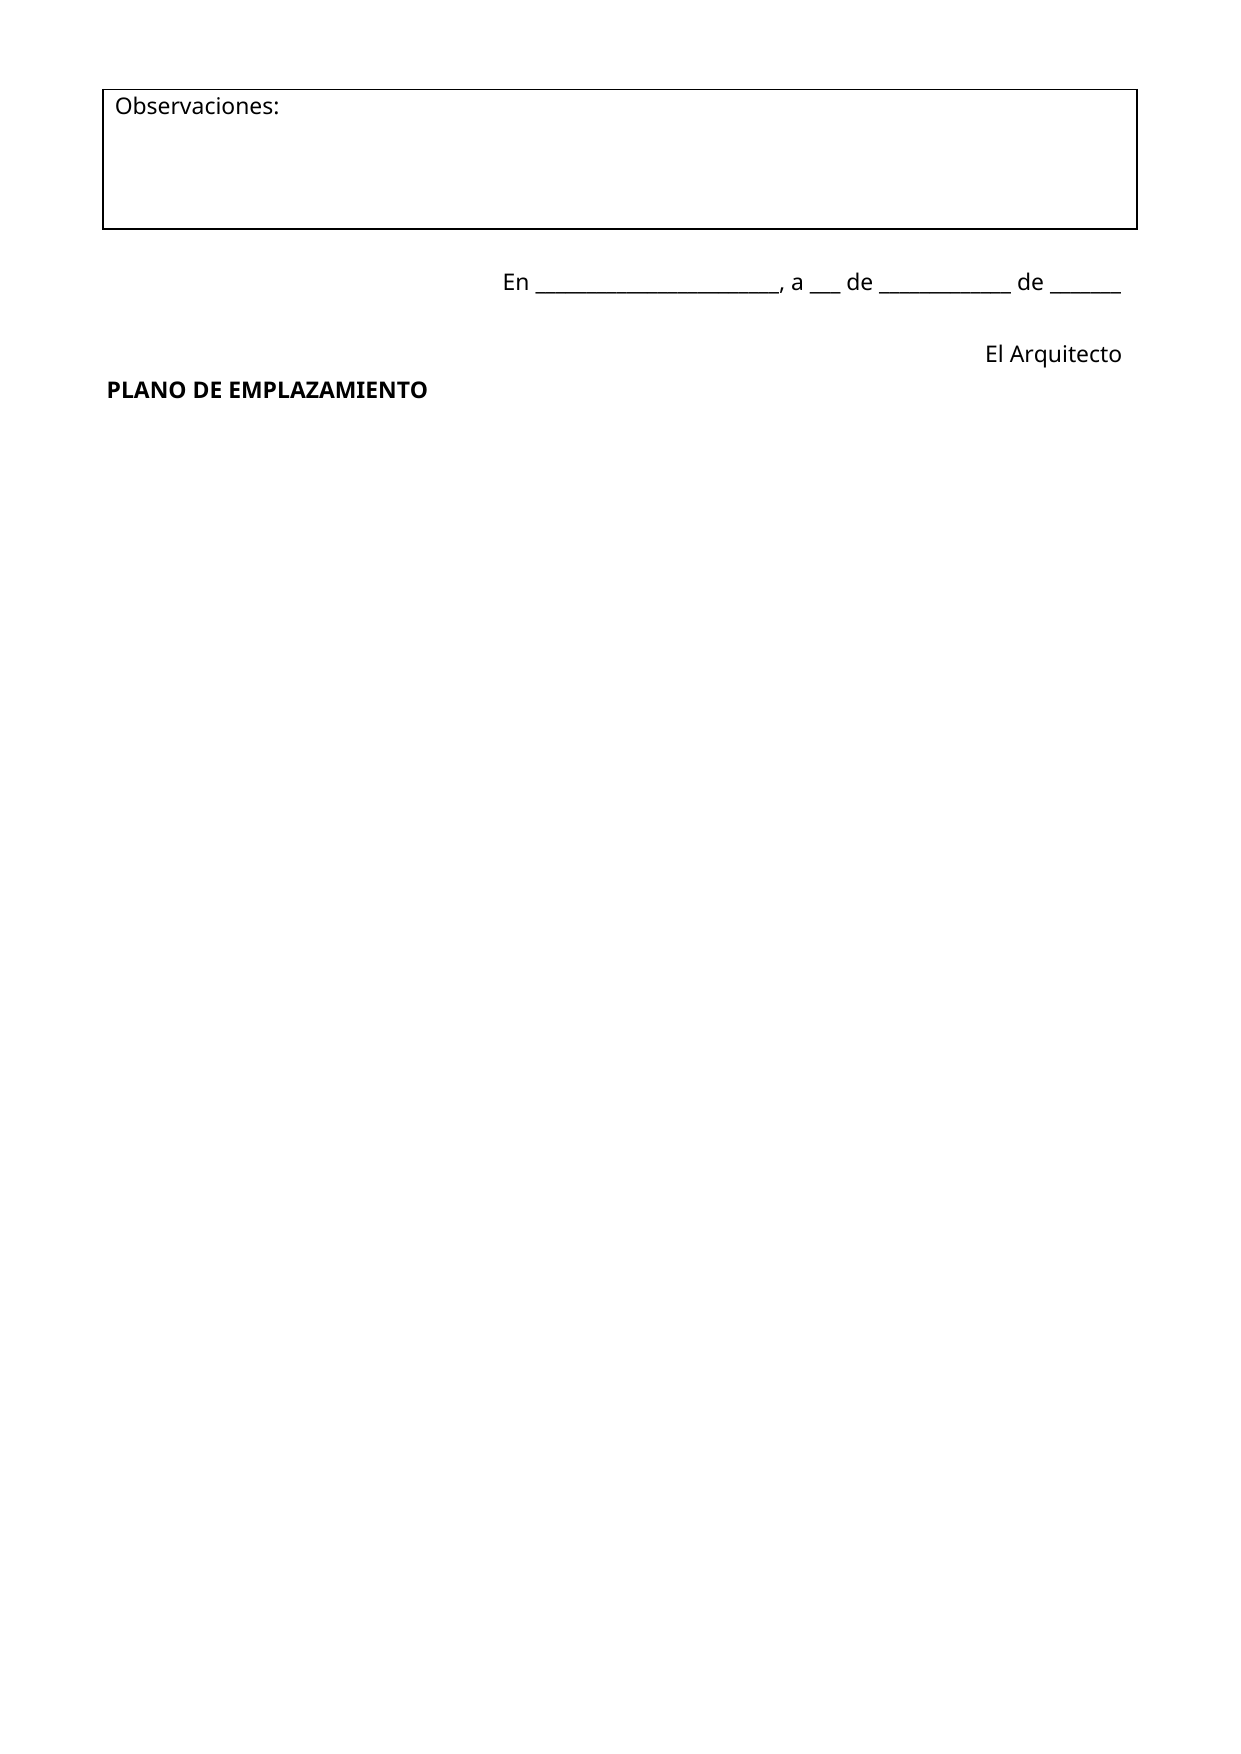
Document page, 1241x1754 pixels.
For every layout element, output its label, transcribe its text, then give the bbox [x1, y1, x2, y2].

table_cell Observaciones: [104, 90, 1136, 228]
text El Arquitecto [106, 338, 1122, 369]
text PLANO DE EMPLAZAMIENTO [106, 374, 1122, 405]
text En ________________________, a ___ de _____________ de _______ [106, 266, 1122, 297]
